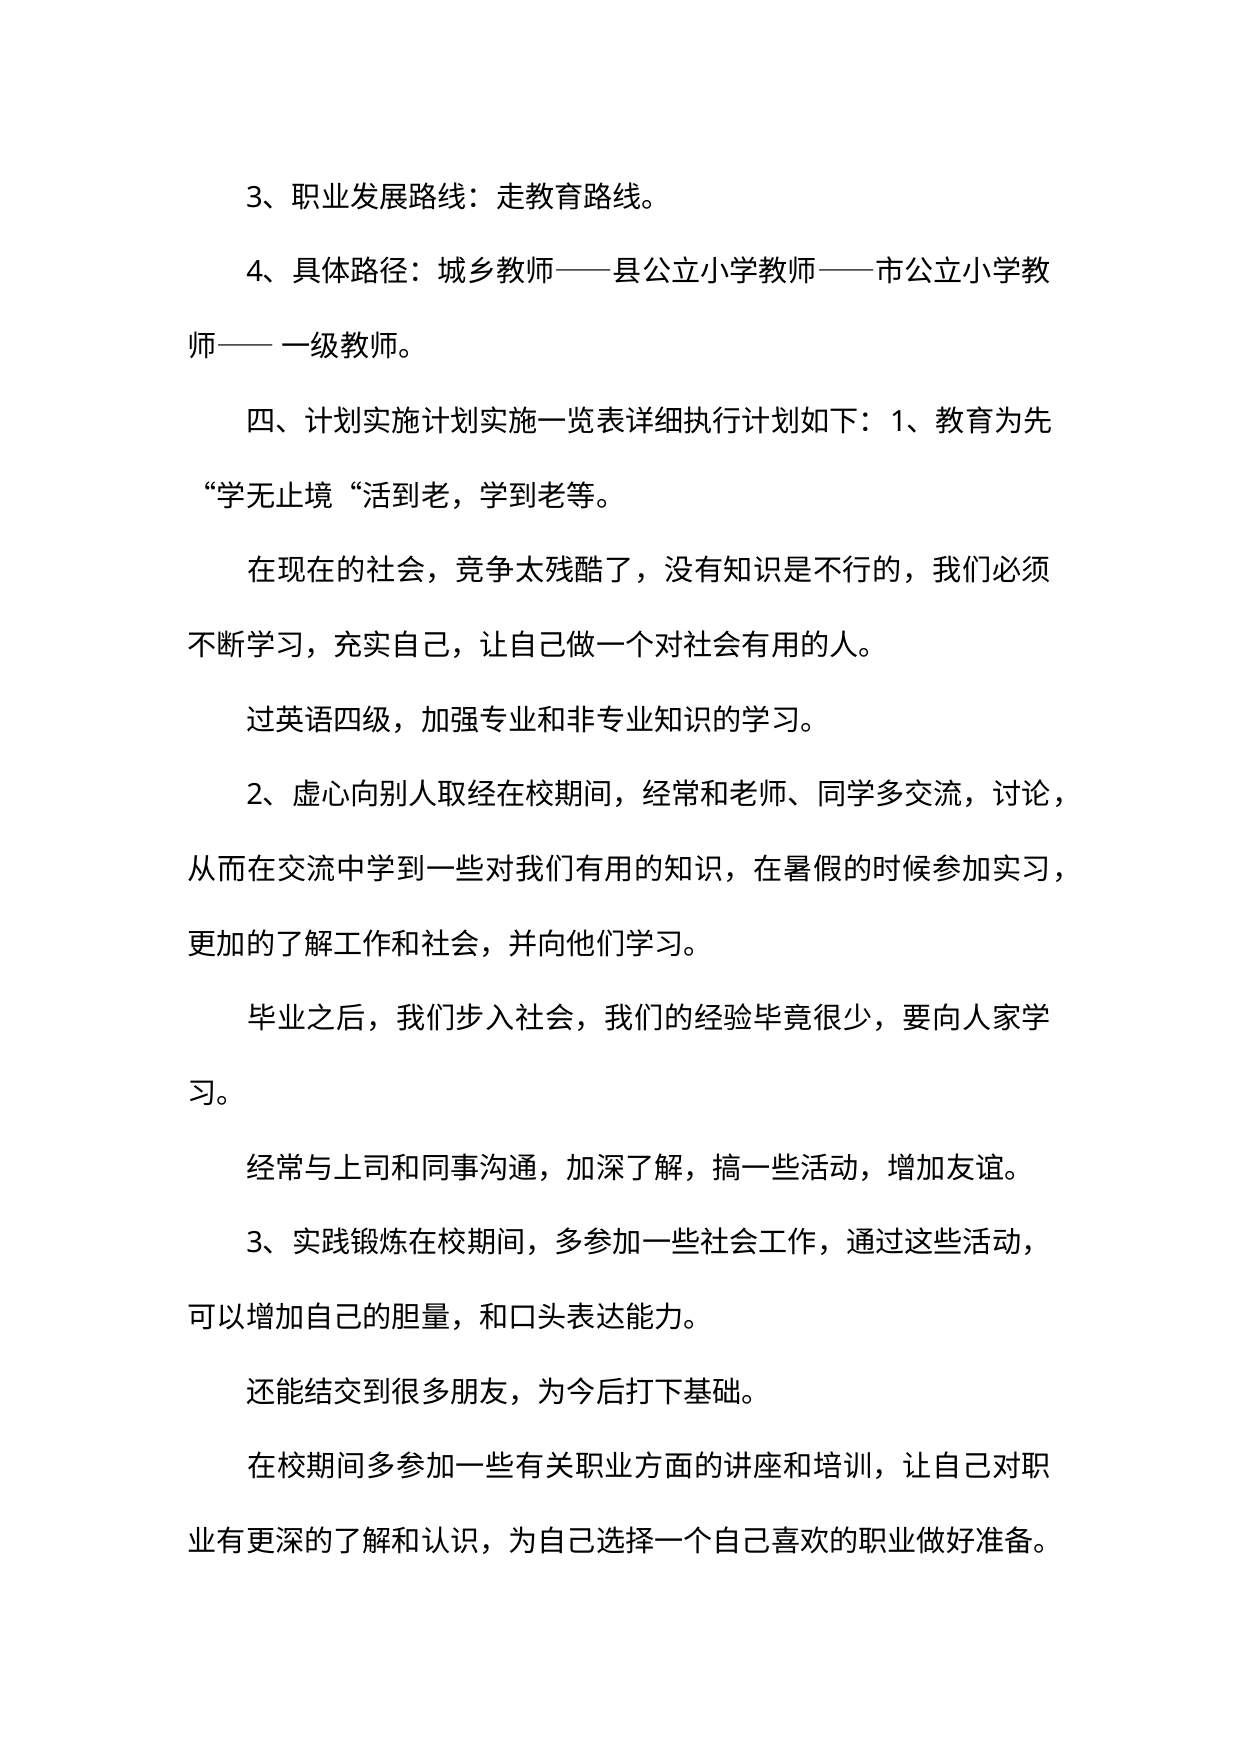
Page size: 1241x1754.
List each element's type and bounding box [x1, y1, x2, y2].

text [187, 162, 1053, 1571]
